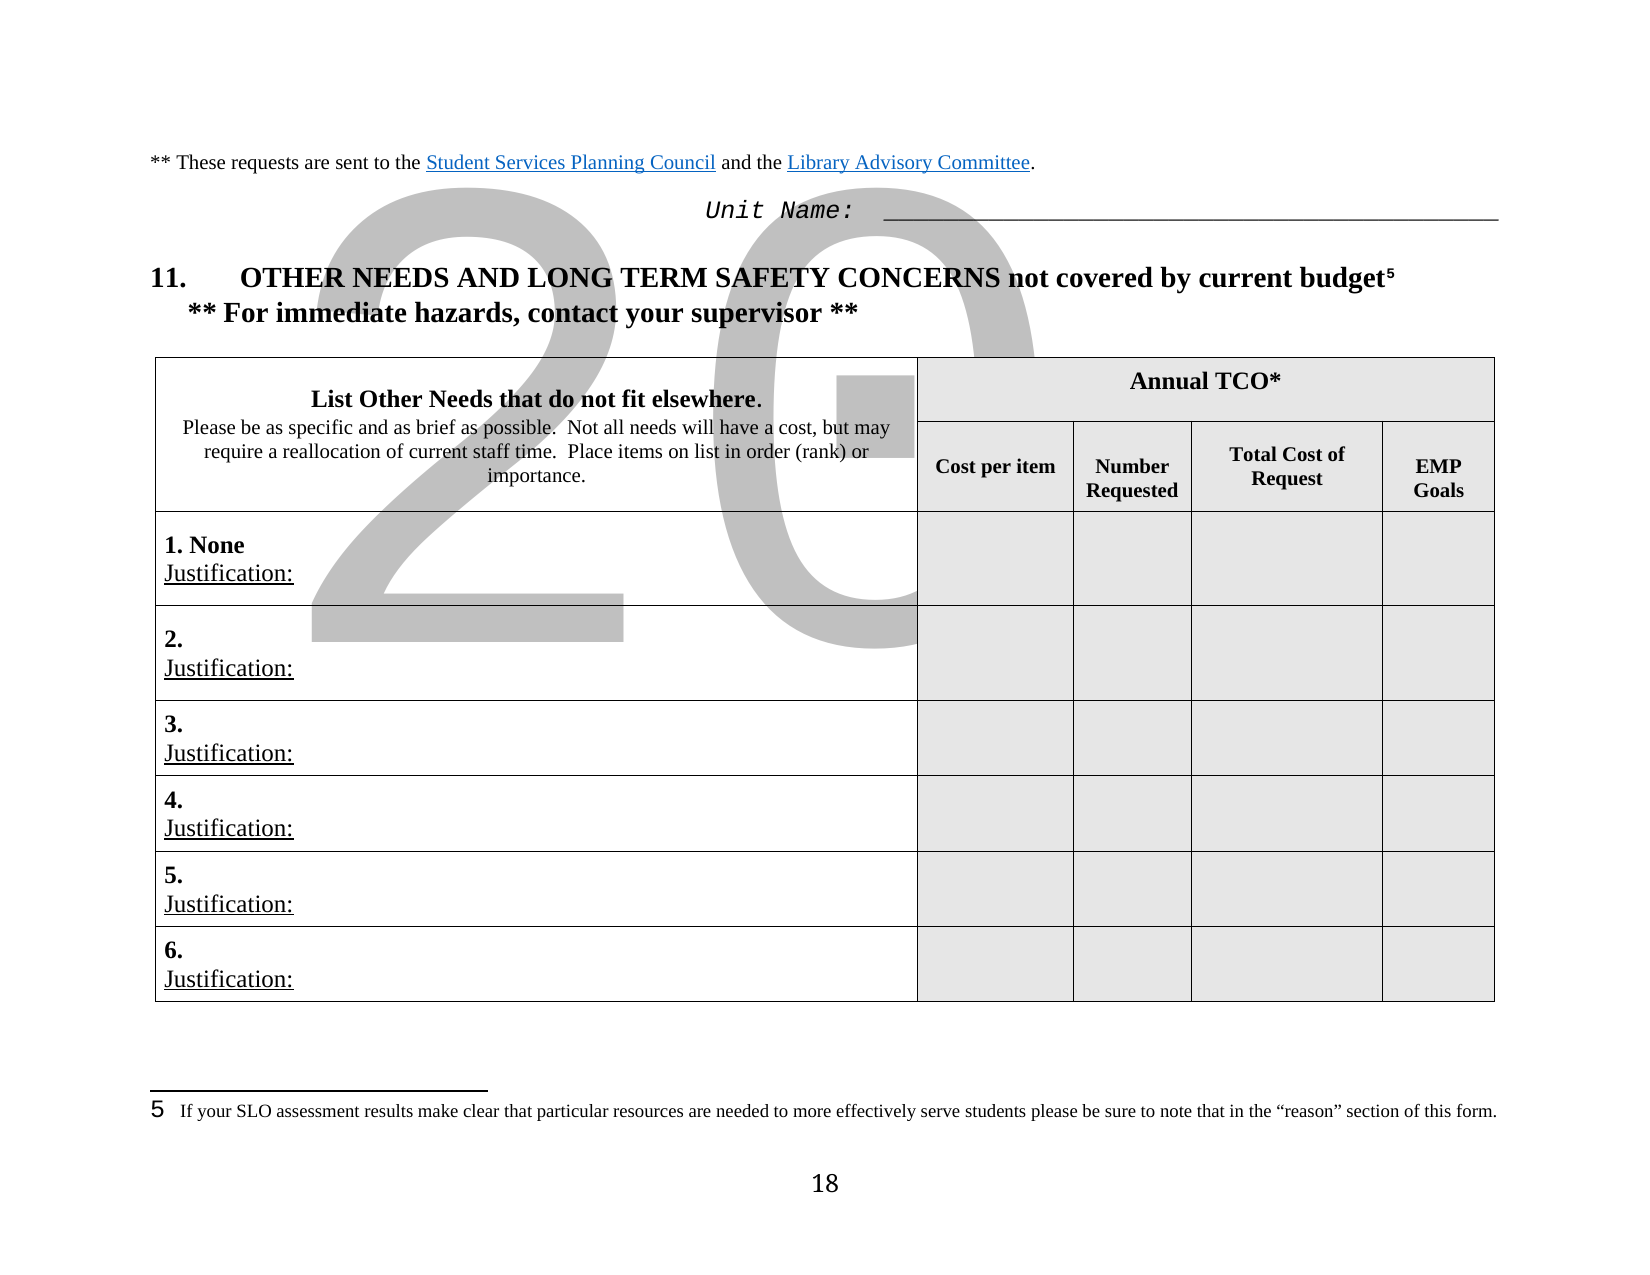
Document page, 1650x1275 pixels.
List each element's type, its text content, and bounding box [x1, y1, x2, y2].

table_cell [1383, 701, 1494, 775]
table_cell [1192, 606, 1382, 700]
table_header Annual TCO* [918, 358, 1494, 421]
table_cell [1383, 852, 1494, 926]
table_cell [1074, 927, 1191, 1001]
table_cell 1. None Justification: [156, 512, 917, 605]
table_cell [1192, 776, 1382, 851]
table_cell [1192, 927, 1382, 1001]
table_cell [1192, 512, 1382, 605]
table_cell [1074, 606, 1191, 700]
table_cell [1383, 927, 1494, 1001]
text Unit Name: _________________________________________ [187, 198, 1500, 226]
table_cell Cost per item [918, 422, 1073, 511]
text ** These requests are sent to the Student Services Planning Council and the Library Advisory Committee. [150, 150, 1500, 174]
table_cell [1074, 852, 1191, 926]
table_cell [918, 927, 1073, 1001]
table_cell [1074, 776, 1191, 851]
table_cell [1192, 852, 1382, 926]
table_cell [918, 701, 1073, 775]
table_header List Other Needs that do not fit elsewhere. Please be as specific and as brief as possible. Not all needs will have a cost, but may require a reallocation of current staff time. Place items on list in order (rank) or importance. [156, 358, 917, 511]
table_cell [918, 606, 1073, 700]
table_cell [918, 852, 1073, 926]
table_cell 4. Justification: [156, 776, 917, 851]
table_cell [1383, 606, 1494, 700]
table_cell 5. Justification: [156, 852, 917, 926]
table_cell EMP Goals [1383, 422, 1494, 511]
table_cell Number Requested [1074, 422, 1191, 511]
table_cell 6. Justification: [156, 927, 917, 1001]
table_cell [1383, 776, 1494, 851]
list OTHER NEEDS AND LONG TERM SAFETY CONCERNS not covered by current budget [150, 260, 1500, 295]
table_cell [1074, 512, 1191, 605]
table_cell 3. Justification: [156, 701, 917, 775]
table_cell [1383, 512, 1494, 605]
table_cell Total Cost of Request [1192, 422, 1382, 511]
table_cell [1192, 701, 1382, 775]
text ** For immediate hazards, contact your supervisor ** [187, 295, 1500, 328]
table_cell [1074, 701, 1191, 775]
table_cell [918, 512, 1073, 605]
table_cell [918, 776, 1073, 851]
table_cell 2. Justification: [156, 606, 917, 700]
